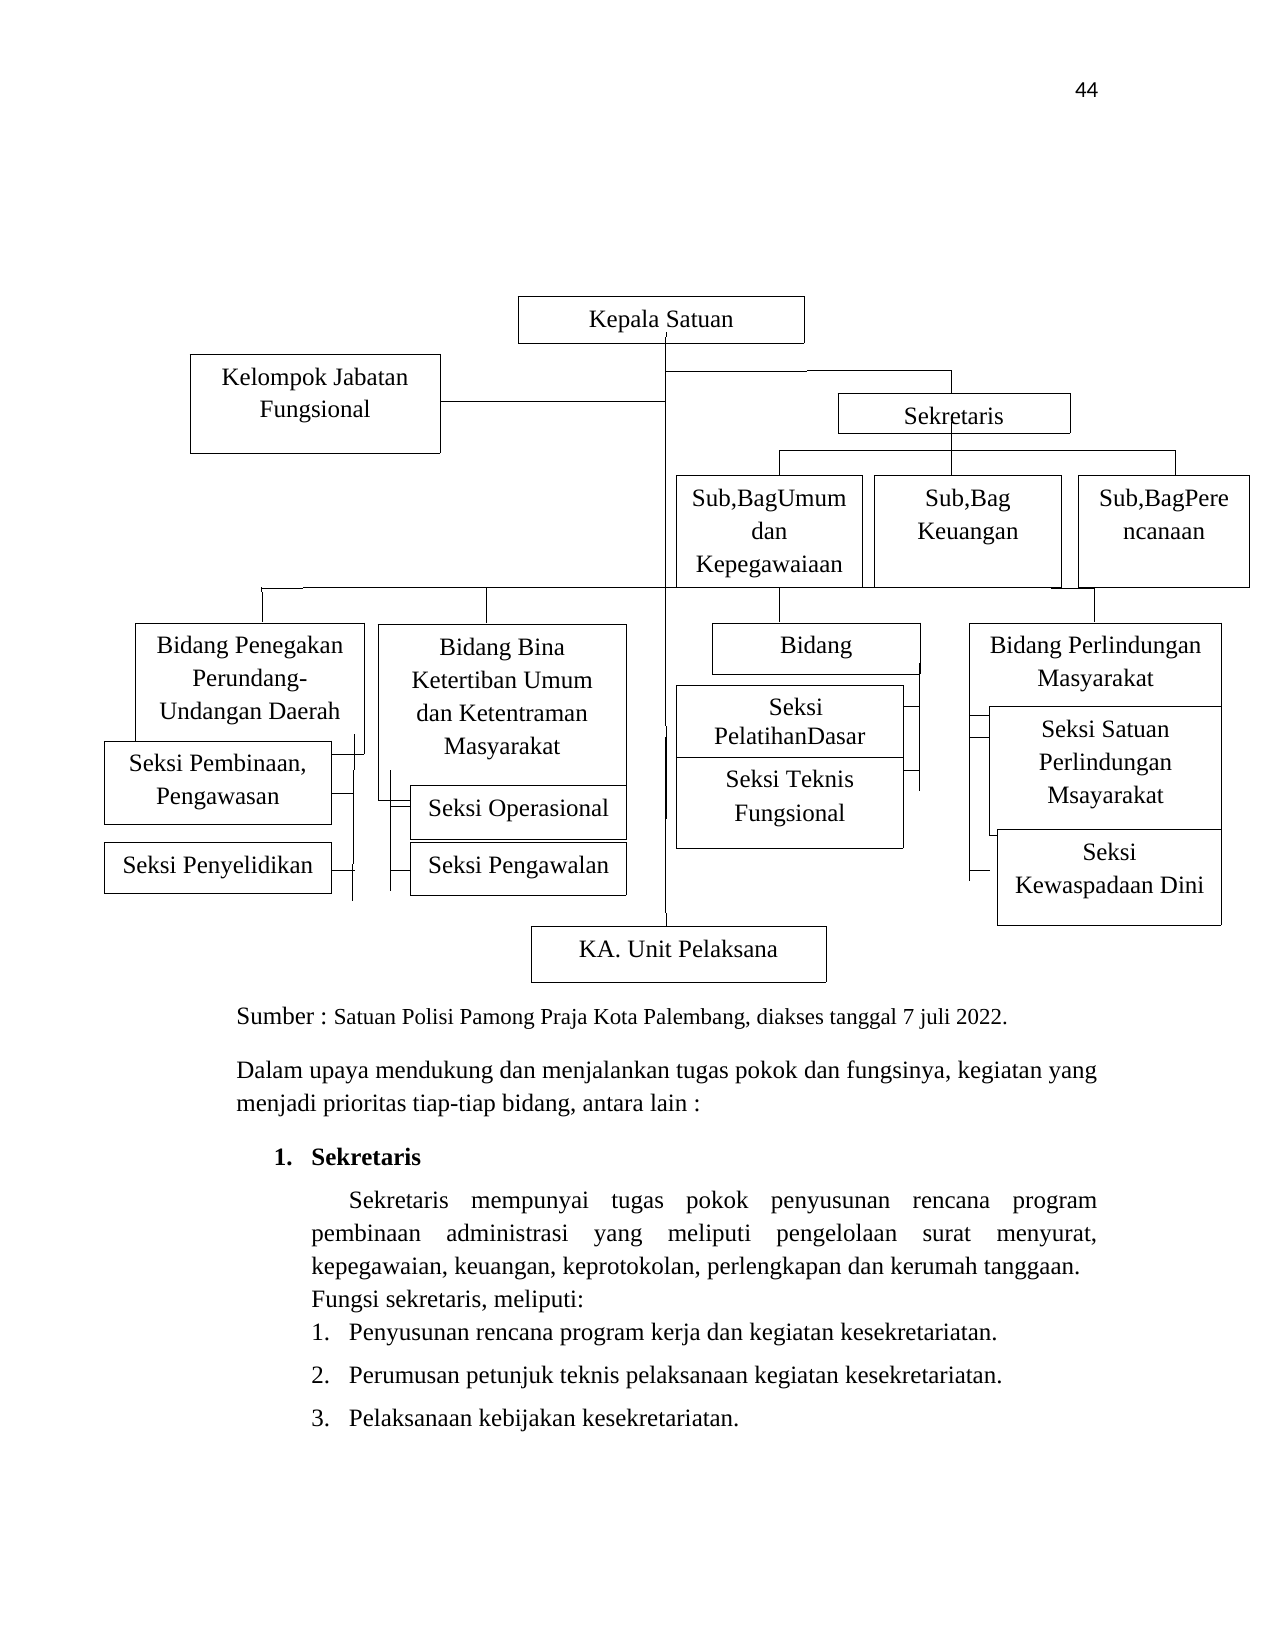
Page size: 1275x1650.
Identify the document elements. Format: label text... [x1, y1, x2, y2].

list Fungsi sekretaris, meliputi: [311, 1284, 1098, 1313]
text Sumber : Satuan Polisi Pamong Praja Kota Palembang, diakses tanggal 7 juli 2022. [236, 1001, 1098, 1030]
text Dalam upaya mendukung dan menjalankan tugas pokok dan fungsinya, kegiatan yang menjadi prioritas tiap-tiap bidang, antara lain : [236, 1055, 1098, 1117]
list Penyusunan rencana program kerja dan kegiatan kesekretariatan. [311, 1317, 1098, 1346]
list Sekretaris [274, 1142, 1098, 1170]
list Perumusan petunjuk teknis pelaksanaan kegiatan kesekretariatan. [311, 1360, 1098, 1389]
list Sekretaris mempunyai tugas pokok penyusunan rencana program pembinaan administrasi yang meliputi pengelolaan surat menyurat, kepegawaian, keuangan, keprotokolan, perlengkapan dan kerumah tanggaan. [311, 1185, 1098, 1279]
list Pelaksanaan kebijakan kesekretariatan. [311, 1403, 1098, 1432]
